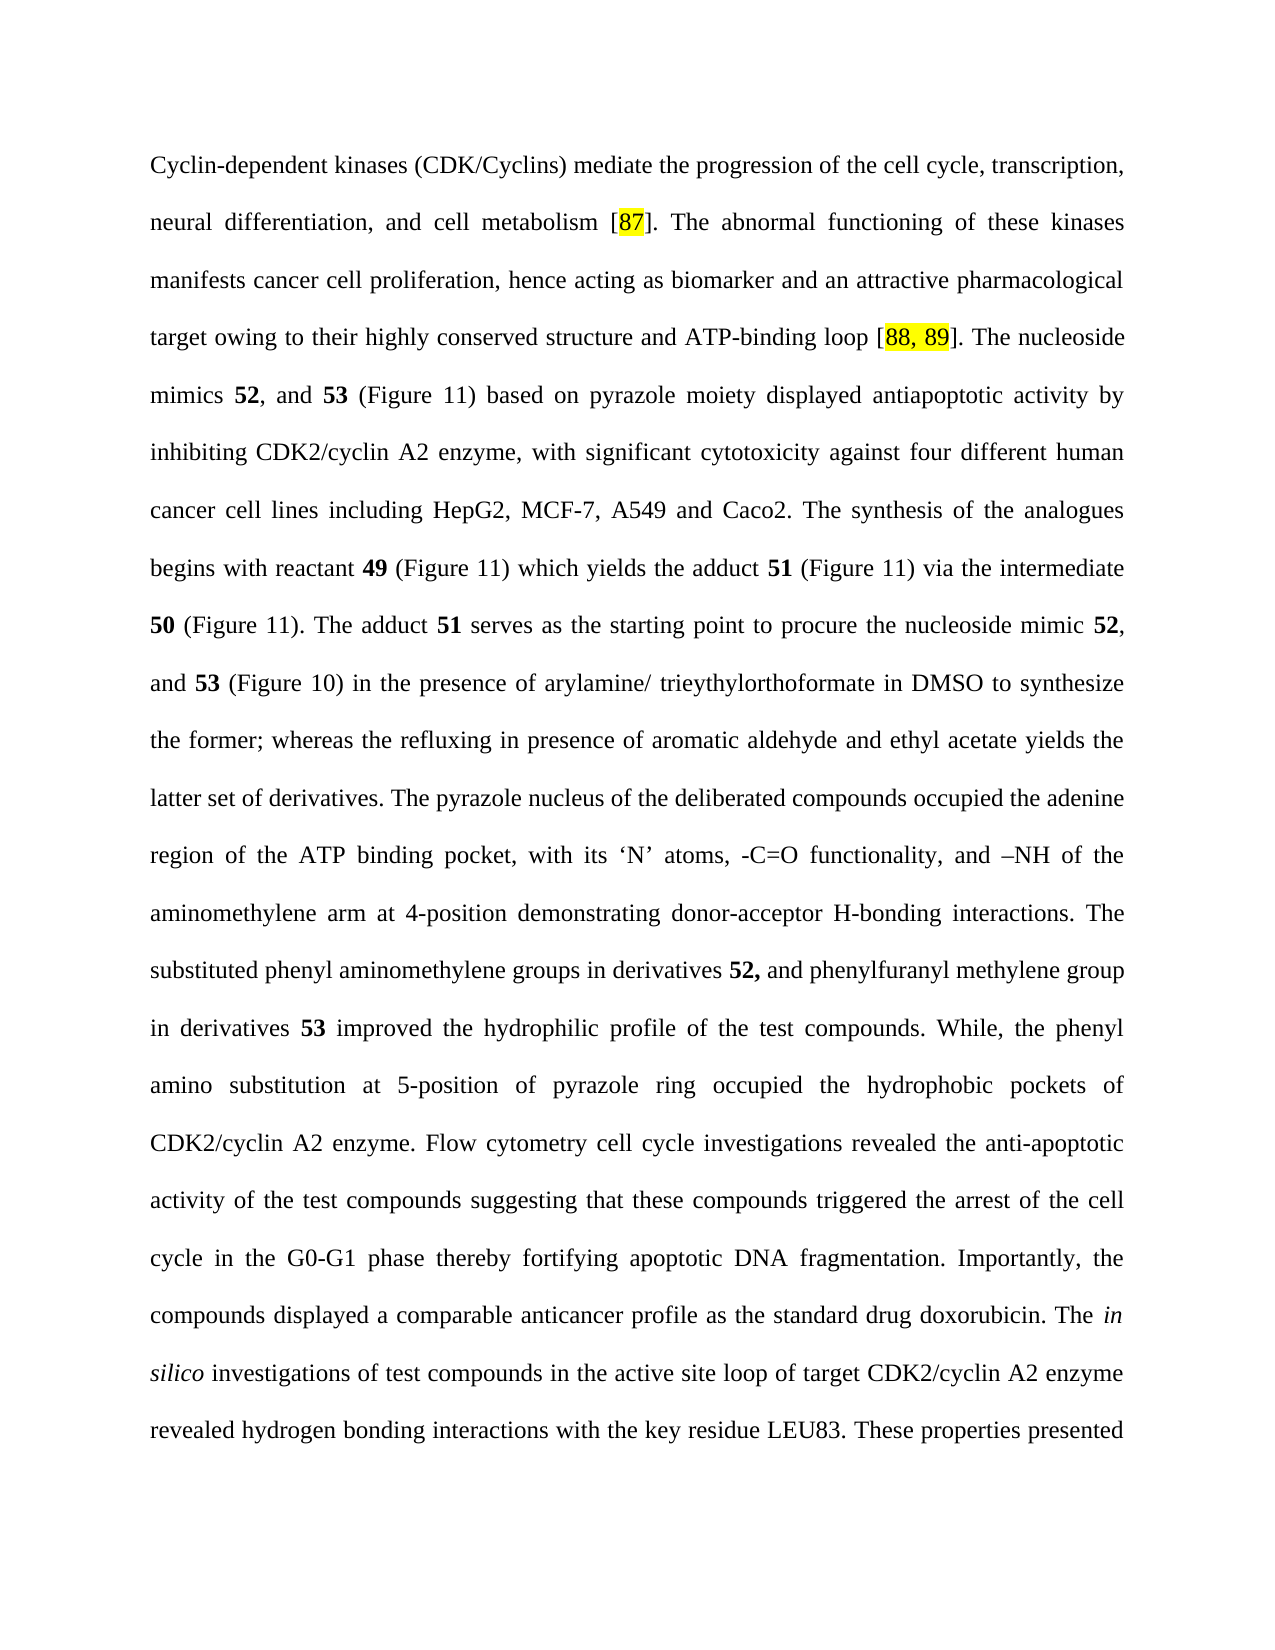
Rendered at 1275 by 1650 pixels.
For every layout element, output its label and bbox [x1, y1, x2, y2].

text [150, 150, 1125, 1444]
